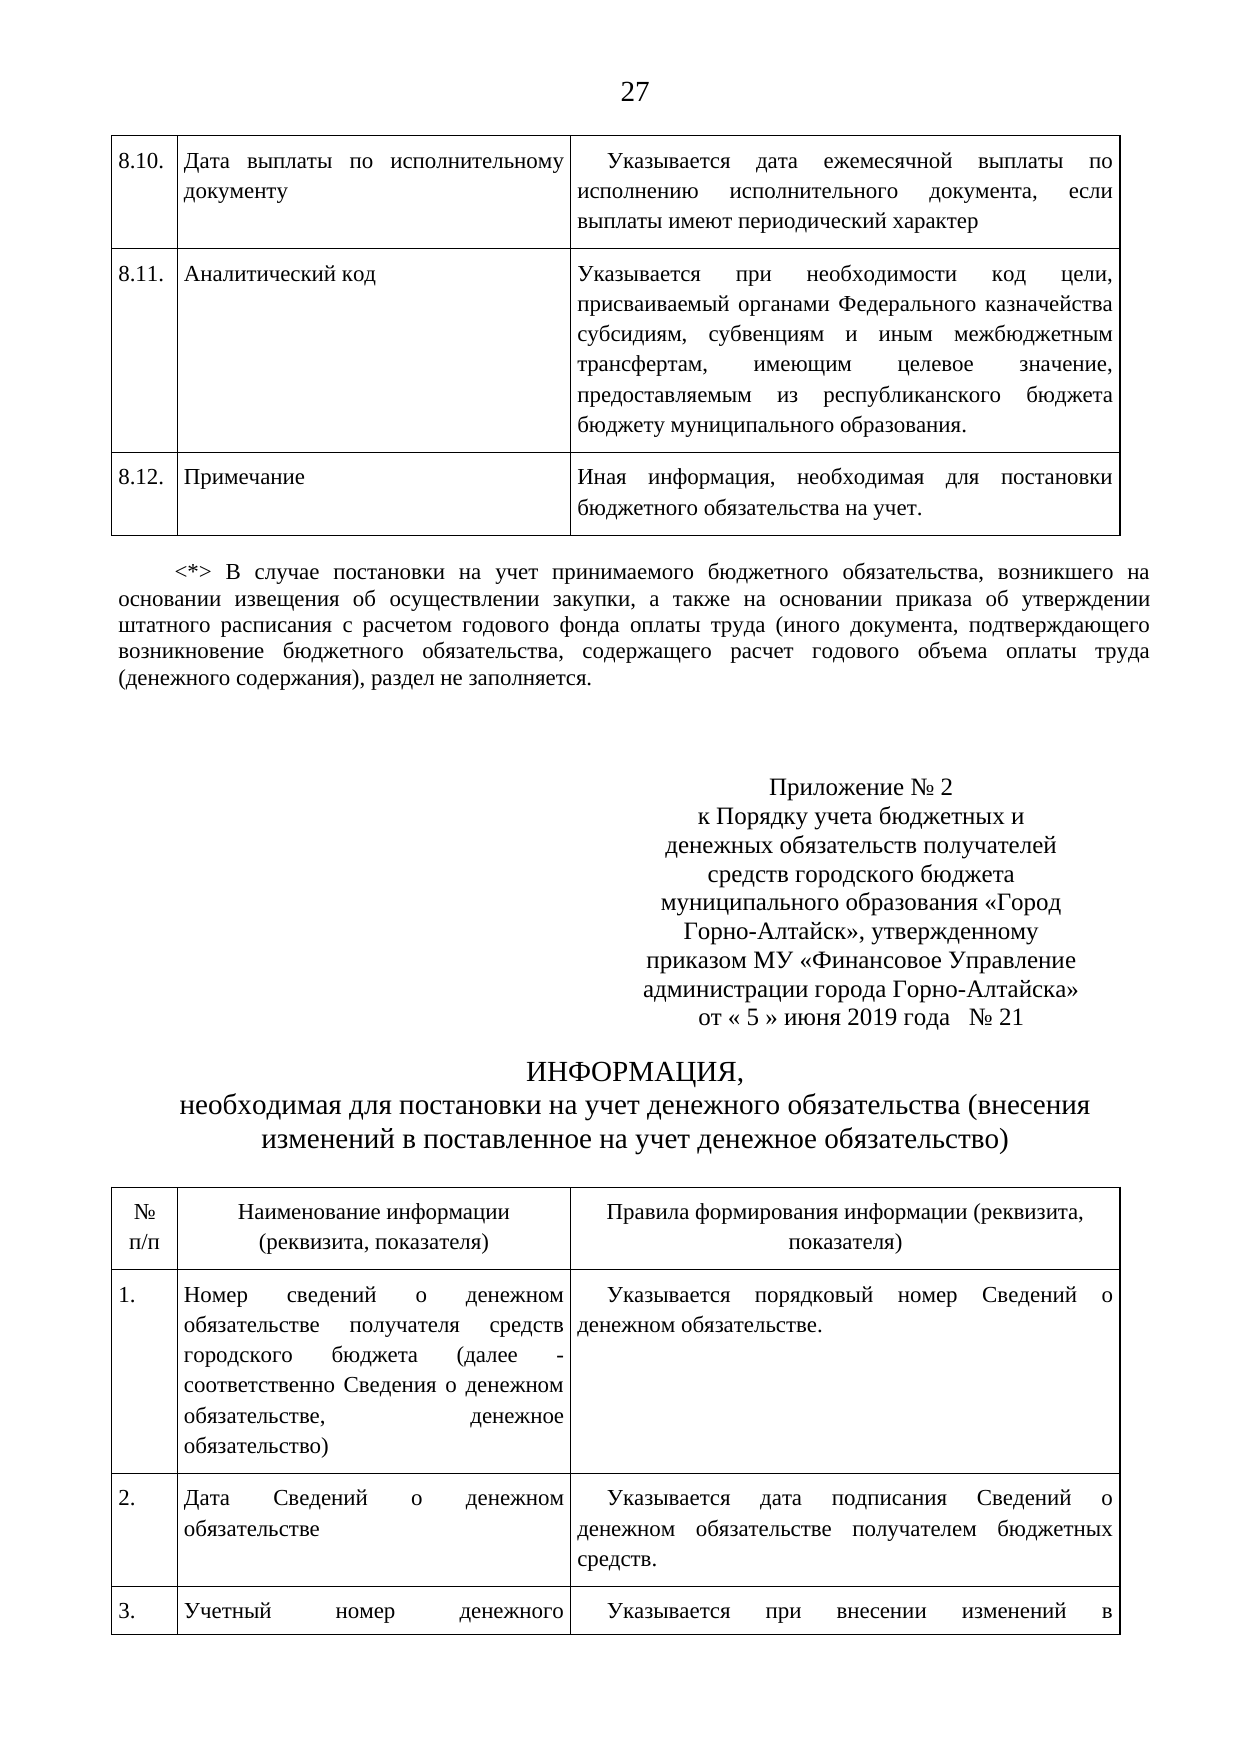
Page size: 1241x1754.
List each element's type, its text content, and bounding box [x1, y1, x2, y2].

table_cell Дата выплаты по исполнительному документу [178, 136, 570, 248]
table_cell Примечание [178, 453, 570, 534]
table_cell 3. [112, 1587, 177, 1634]
text <*> В случае постановки на учет принимаемого бюджетного обязательства, возникшего на основании извещения об осуществлении закупки, а также на основании приказа об утверждении штатного расписания с расчетом годового фонда оплаты труда (иного документа, подтверждающего возникновение бюджетного обязательства, содержащего расчет годового объема оплаты труда (денежного содержания), раздел не заполняется. [118, 558, 1152, 690]
table_cell 2. [112, 1474, 177, 1586]
table_cell Указывается при необходимости код цели, присваиваемый органами Федерального казначейства субсидиям, субвенциям и иным межбюджетным трансфертам, имеющим целевое значение, предоставляемым из республиканского бюджета бюджету муниципального образования. [571, 249, 1119, 452]
table_cell 8.11. [112, 249, 177, 452]
table_cell Аналитический код [178, 249, 570, 452]
table_cell Дата Сведений о денежном обязательстве [178, 1474, 570, 1586]
table_cell 1. [112, 1270, 177, 1473]
table_cell 8.12. [112, 453, 177, 534]
table_cell 8.10. [112, 136, 177, 248]
table_cell Указывается дата ежемесячной выплаты по исполнению исполнительного документа, если выплаты имеют периодический характер [571, 136, 1119, 248]
title необходимая для постановки на учет денежного обязательства (внесения изменений в поставленное на учет денежное обязательство) [118, 1087, 1152, 1154]
table_header № п/п [112, 1188, 177, 1269]
table_cell Указывается дата подписания Сведений о денежном обязательстве получателем бюджетных средств. [571, 1474, 1119, 1586]
table_cell Указывается порядковый номер Сведений о денежном обязательстве. [571, 1270, 1119, 1473]
table_cell Номер сведений о денежном обязательстве получателя средств городского бюджета (далее - соответственно Сведения о денежном обязательстве, денежное обязательство) [178, 1270, 570, 1473]
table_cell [571, 1587, 1119, 1634]
title ИНФОРМАЦИЯ, [118, 1054, 1152, 1087]
table_header Наименование информации (реквизита, показателя) [178, 1188, 570, 1269]
table_cell Иная информация, необходимая для постановки бюджетного обязательства на учет. [571, 453, 1119, 534]
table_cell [178, 1587, 570, 1634]
table_header Правила формирования информации (реквизита, показателя) [571, 1188, 1119, 1269]
